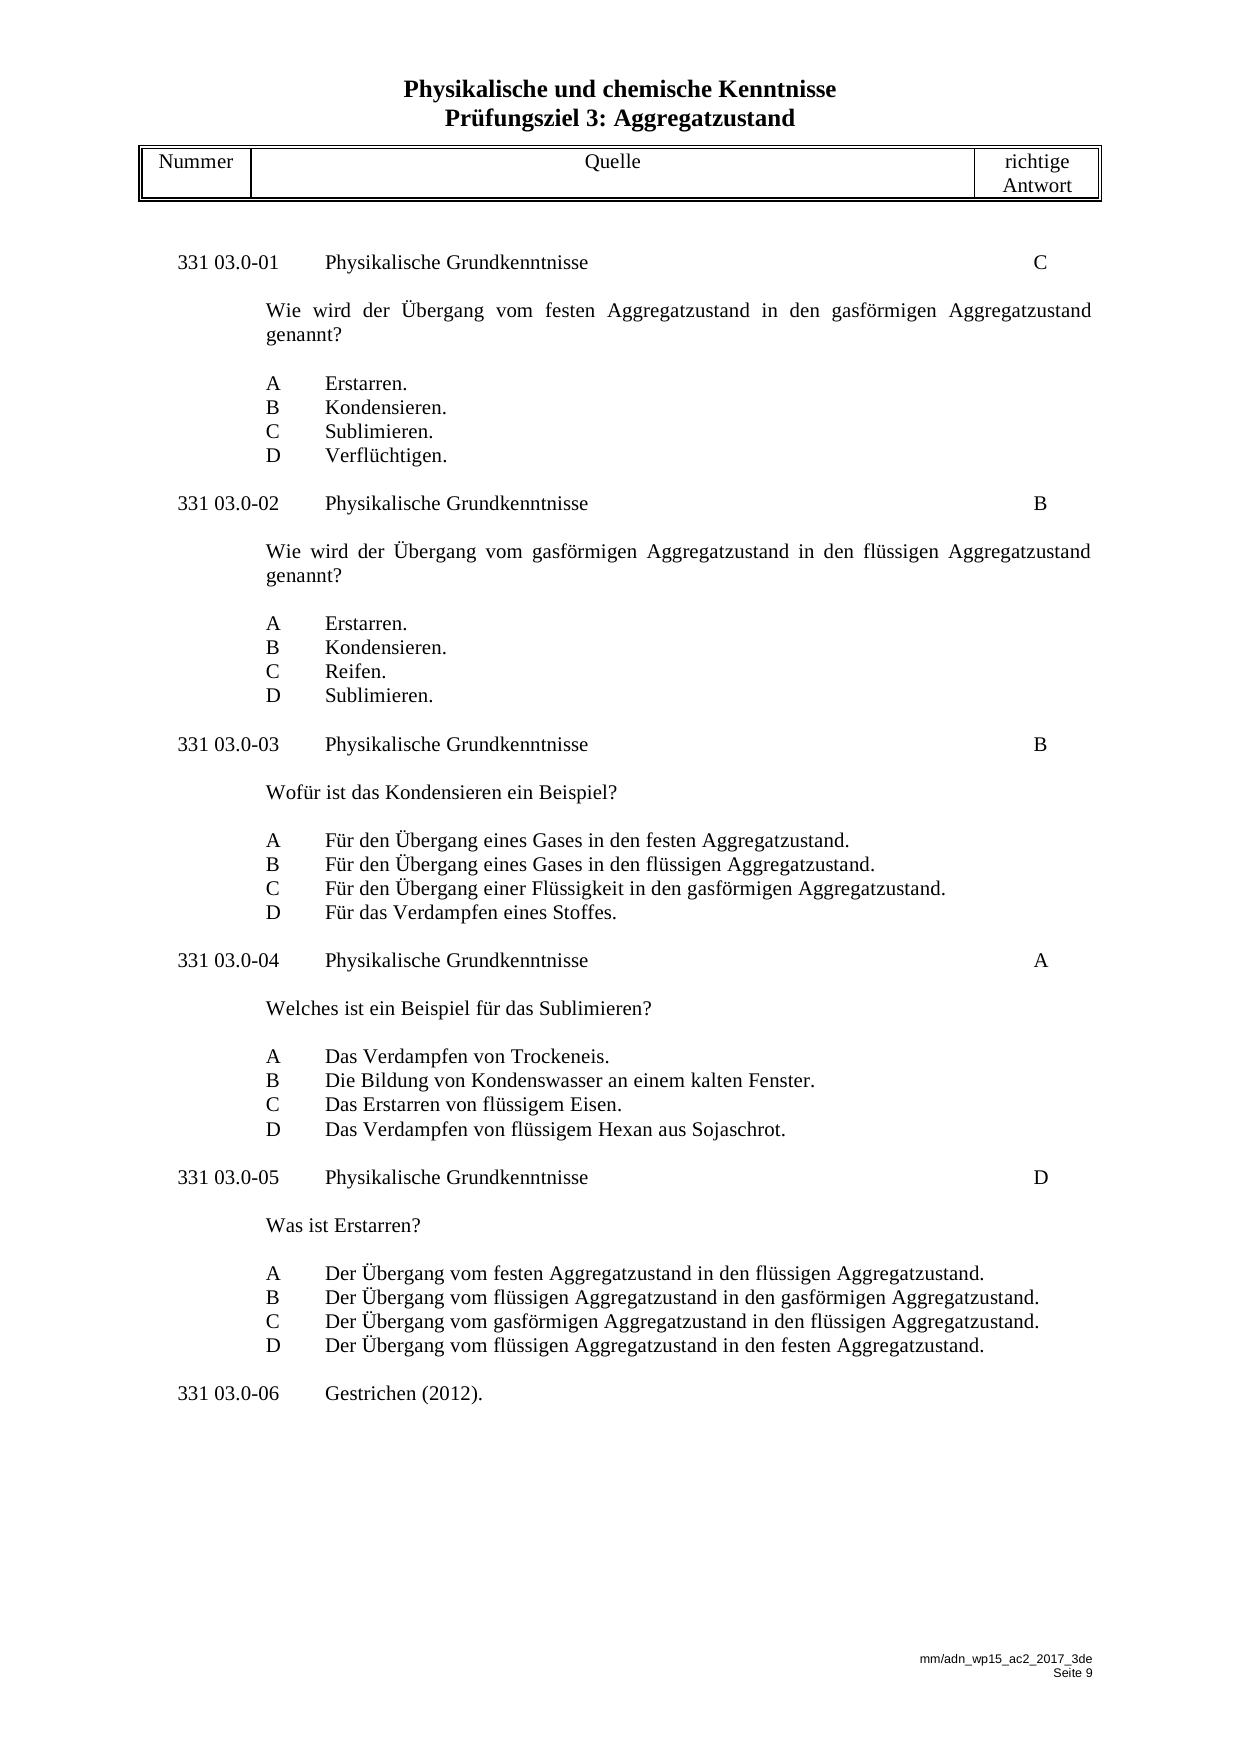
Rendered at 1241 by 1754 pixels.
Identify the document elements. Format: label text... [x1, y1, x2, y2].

text 331 03.0-04 Physikalische Grundkenntnisse A [148, 948, 1092, 972]
text 331 03.0-03 Physikalische Grundkenntnisse B [148, 731, 1092, 755]
text B Für den Übergang eines Gases in den flüssigen Aggregatzustand. [148, 852, 1092, 876]
text Was ist Erstarren? [148, 1213, 1092, 1237]
text Wie wird der Übergang vom gasförmigen Aggregatzustand in den flüssigen Aggregatzustand genannt? [148, 539, 1092, 587]
text 331 03.0-02 Physikalische Grundkenntnisse B [148, 491, 1092, 515]
text Welches ist ein Beispiel für das Sublimieren? [148, 996, 1092, 1020]
text B Kondensieren. [148, 394, 1092, 418]
text D Das Verdampfen von flüssigem Hexan aus Sojaschrot. [148, 1116, 1092, 1140]
text D Für das Verdampfen eines Stoffes. [148, 900, 1092, 924]
text C Das Erstarren von flüssigem Eisen. [148, 1092, 1092, 1116]
text B Der Übergang vom flüssigen Aggregatzustand in den gasförmigen Aggregatzustand. [148, 1285, 1092, 1309]
text Wie wird der Übergang vom festen Aggregatzustand in den gasförmigen Aggregatzustand genannt? [148, 298, 1092, 346]
text A Das Verdampfen von Trockeneis. [148, 1044, 1092, 1068]
text A Erstarren. [148, 370, 1092, 394]
text 331 03.0-06 Gestrichen (2012). [148, 1381, 1092, 1405]
text 331 03.0-01 Physikalische Grundkenntnisse C [148, 250, 1092, 274]
text A Der Übergang vom festen Aggregatzustand in den flüssigen Aggregatzustand. [148, 1261, 1092, 1285]
text A Erstarren. [148, 611, 1092, 635]
text C Sublimieren. [148, 418, 1092, 443]
text C Für den Übergang einer Flüssigkeit in den gasförmigen Aggregatzustand. [148, 876, 1092, 900]
text B Die Bildung von Kondenswasser an einem kalten Fenster. [148, 1068, 1092, 1092]
text D Verflüchtigen. [148, 443, 1092, 467]
text C Reifen. [148, 659, 1092, 683]
text 331 03.0-05 Physikalische Grundkenntnisse D [148, 1164, 1092, 1188]
text B Kondensieren. [148, 635, 1092, 659]
text C Der Übergang vom gasförmigen Aggregatzustand in den flüssigen Aggregatzustand. [148, 1309, 1092, 1333]
text A Für den Übergang eines Gases in den festen Aggregatzustand. [148, 828, 1092, 852]
text D Der Übergang vom flüssigen Aggregatzustand in den festen Aggregatzustand. [148, 1333, 1092, 1357]
text Wofür ist das Kondensieren ein Beispiel? [148, 779, 1092, 803]
text D Sublimieren. [148, 683, 1092, 707]
